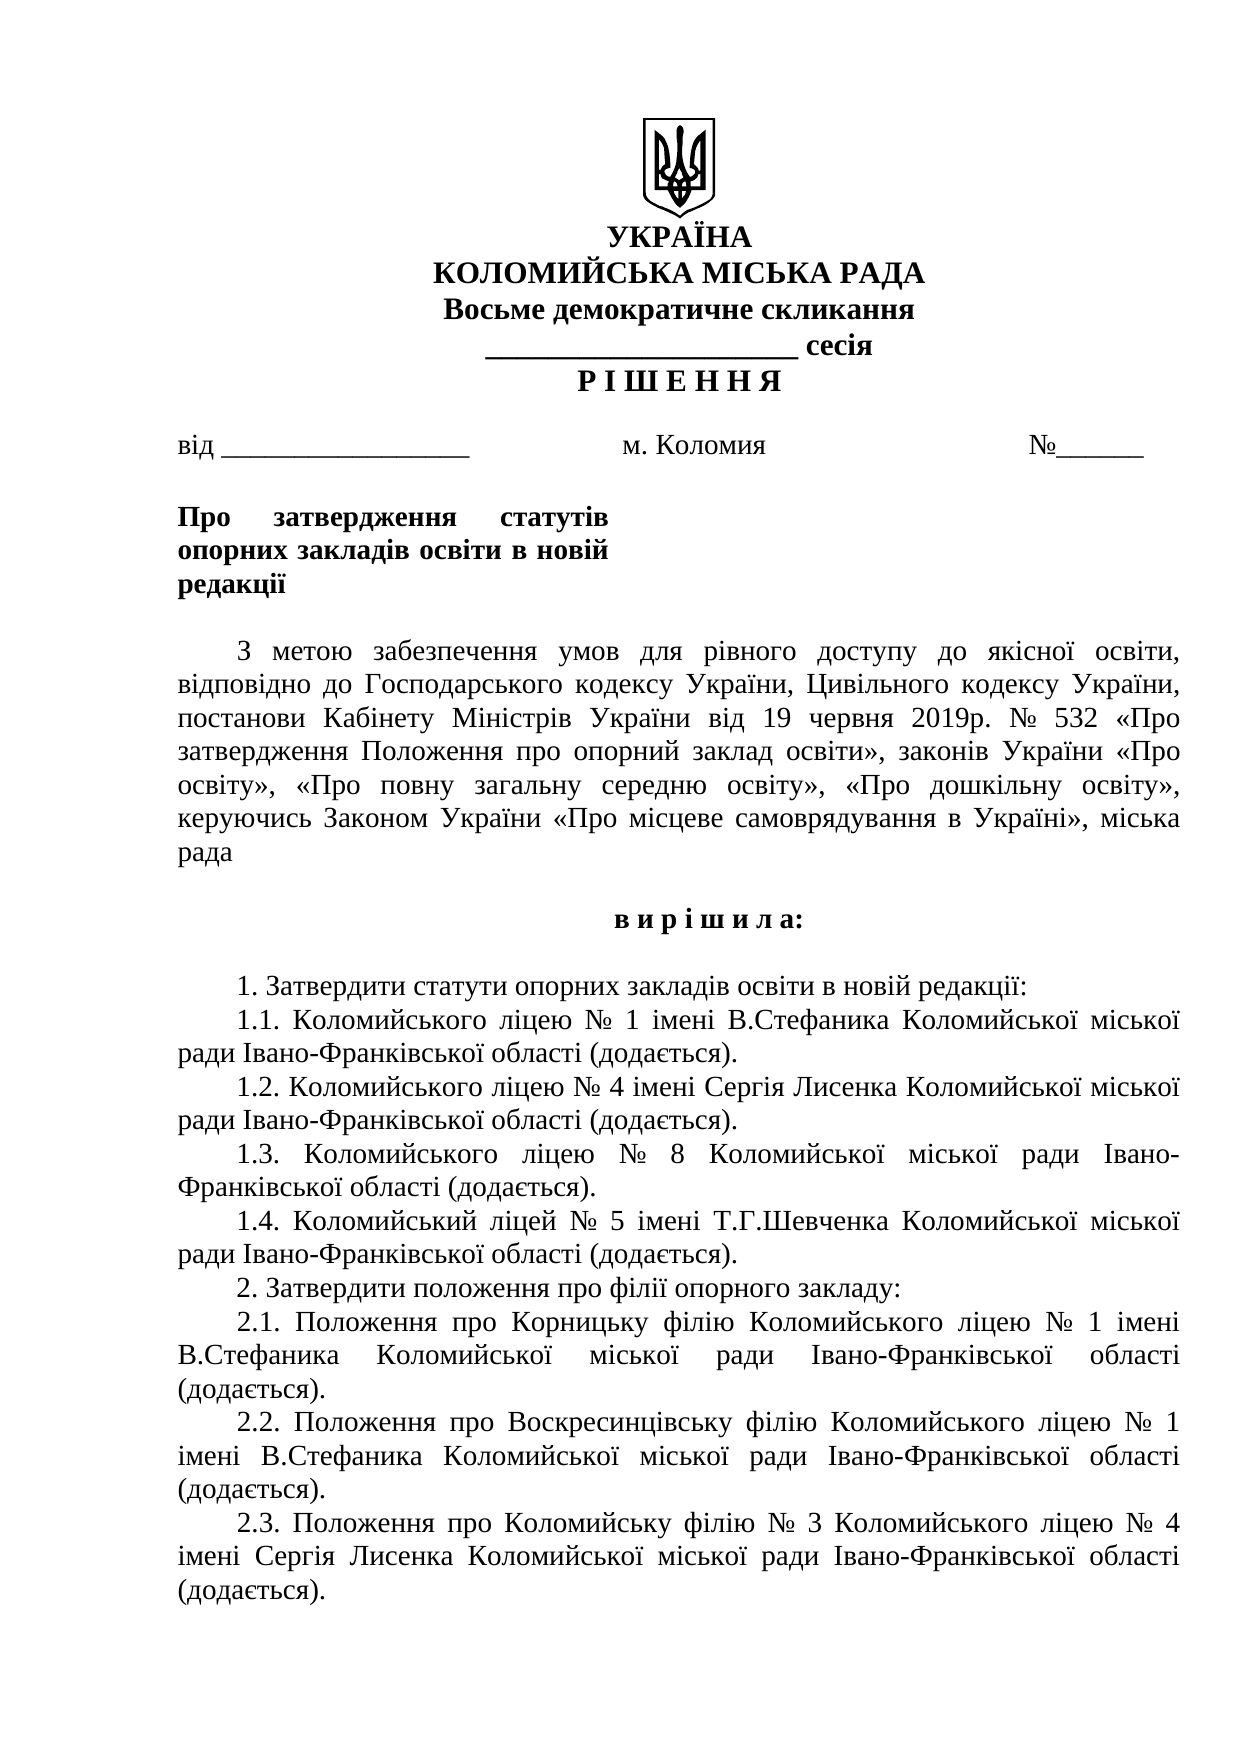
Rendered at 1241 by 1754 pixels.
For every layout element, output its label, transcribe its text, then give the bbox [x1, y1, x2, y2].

text 2.2. Положення про Воскресинцівську філію Коломийського ліцею № 1 імені В.Стефаника Коломийської міської ради Івано-Франківської області (додається). [177, 1404, 1181, 1505]
text З метою забезпечення умов для рівного доступу до якісної освіти, відповідно до Господарського кодексу України, Цивільного кодексу України, постанови Кабінету Міністрів України від 19 червня 2019р. № 532 «Про затвердження Положення про опорний заклад освіти», законів України «Про освіту», «Про повну загальну середню освіту», «Про дошкільну освіту», керуючись Законом України «Про місцеве самоврядування в Україні», міська рада [177, 633, 1181, 868]
text 1.4. Коломийський ліцей № 5 імені Т.Г.Шевченка Коломийської міської ради Івано-Франківської області (додається). [177, 1203, 1181, 1270]
text ____________________ сесія [177, 326, 1181, 362]
text УКРАЇНА [177, 218, 1181, 254]
table_header Про затвердження статутів опорних закладів освіти в новій редакції [166, 499, 620, 599]
text 1.2. Коломийського ліцею № 4 імені Сергія Лисенка Коломийської міської ради Івано-Франківської області (додається). [177, 1069, 1181, 1136]
text 2.1. Положення про Корницьку філію Коломийського ліцею № 1 імені В.Стефаника Коломийської міської ради Івано-Франківської області (додається). [177, 1304, 1181, 1404]
text Р І Ш Е Н Н Я [177, 362, 1181, 398]
text КОЛОМИЙСЬКА МІСЬКА РАДА [177, 254, 1181, 290]
text Восьме демократичне скликання [177, 290, 1181, 326]
text 1. Затвердити статути опорних закладів освіти в новій редакції: [177, 968, 1181, 1002]
text 2.3. Положення про Коломийську філію № 3 Коломийського ліцею № 4 імені Сергія Лисенка Коломийської міської ради Івано-Франківської області (додається). [177, 1505, 1181, 1606]
text від _________________ м. Коломия №______ [177, 427, 1181, 460]
text 2. Затвердити положення про філії опорного закладу: [177, 1270, 1181, 1304]
text 1.1. Коломийського ліцею № 1 імені В.Стефаника Коломийської міської ради Івано-Франківської області (додається). [177, 1002, 1181, 1069]
text в и р і ш и л а: [177, 901, 1181, 935]
text 1.3. Коломийського ліцею № 8 Коломийської міської ради Івано-Франківської області (додається). [177, 1136, 1181, 1203]
